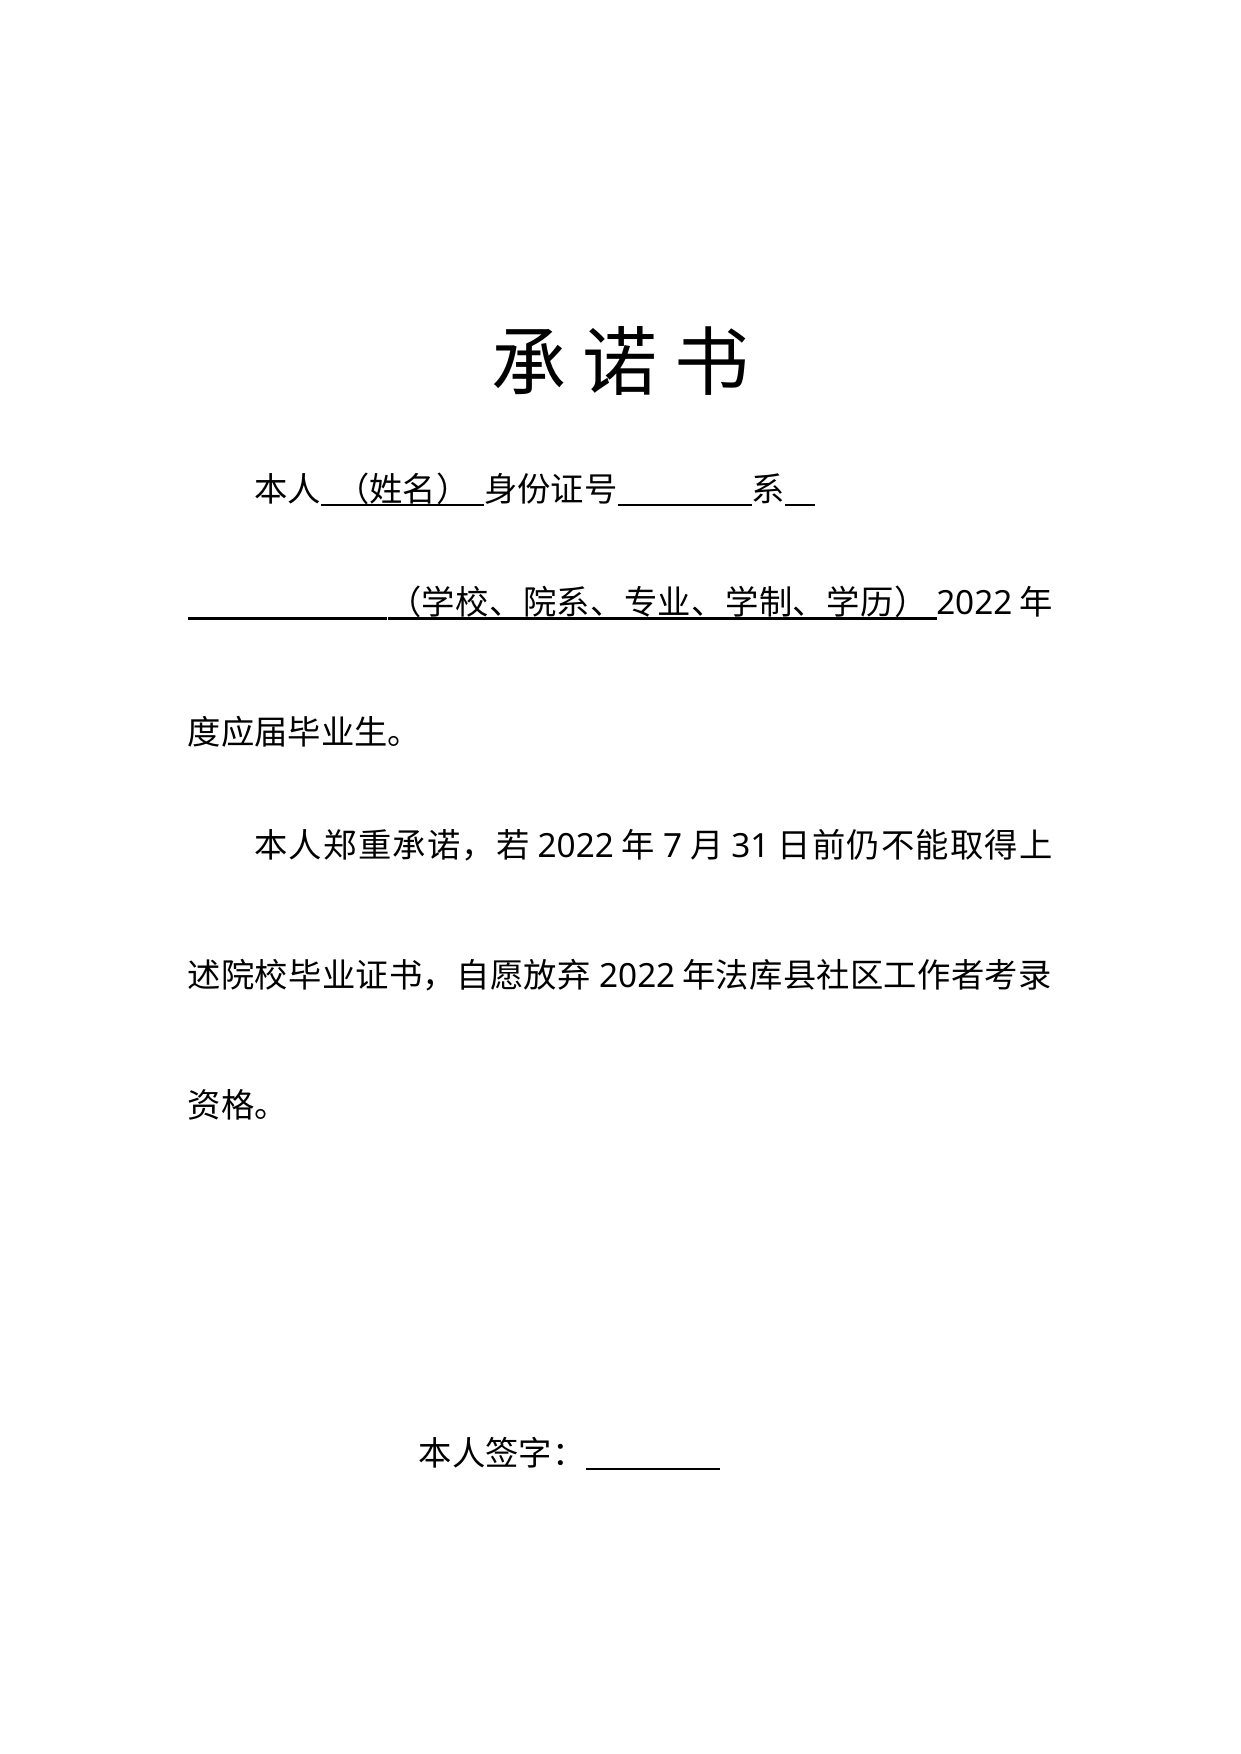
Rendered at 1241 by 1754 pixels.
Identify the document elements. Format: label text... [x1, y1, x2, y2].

text 本人郑重承诺，若2022年7月31日前仍不能取得上述院校毕业证书，自愿放弃2022年法库县社区工作者考录资格。 [187, 811, 1053, 1136]
text 承 诺 书 [187, 292, 1053, 422]
text 本人 （姓名） 身份证号 系 [187, 454, 1053, 519]
text 本人签字： [187, 1418, 1053, 1483]
text （学校、院系、专业、学制、学历） 2022年度应届毕业生。 [187, 568, 1053, 763]
